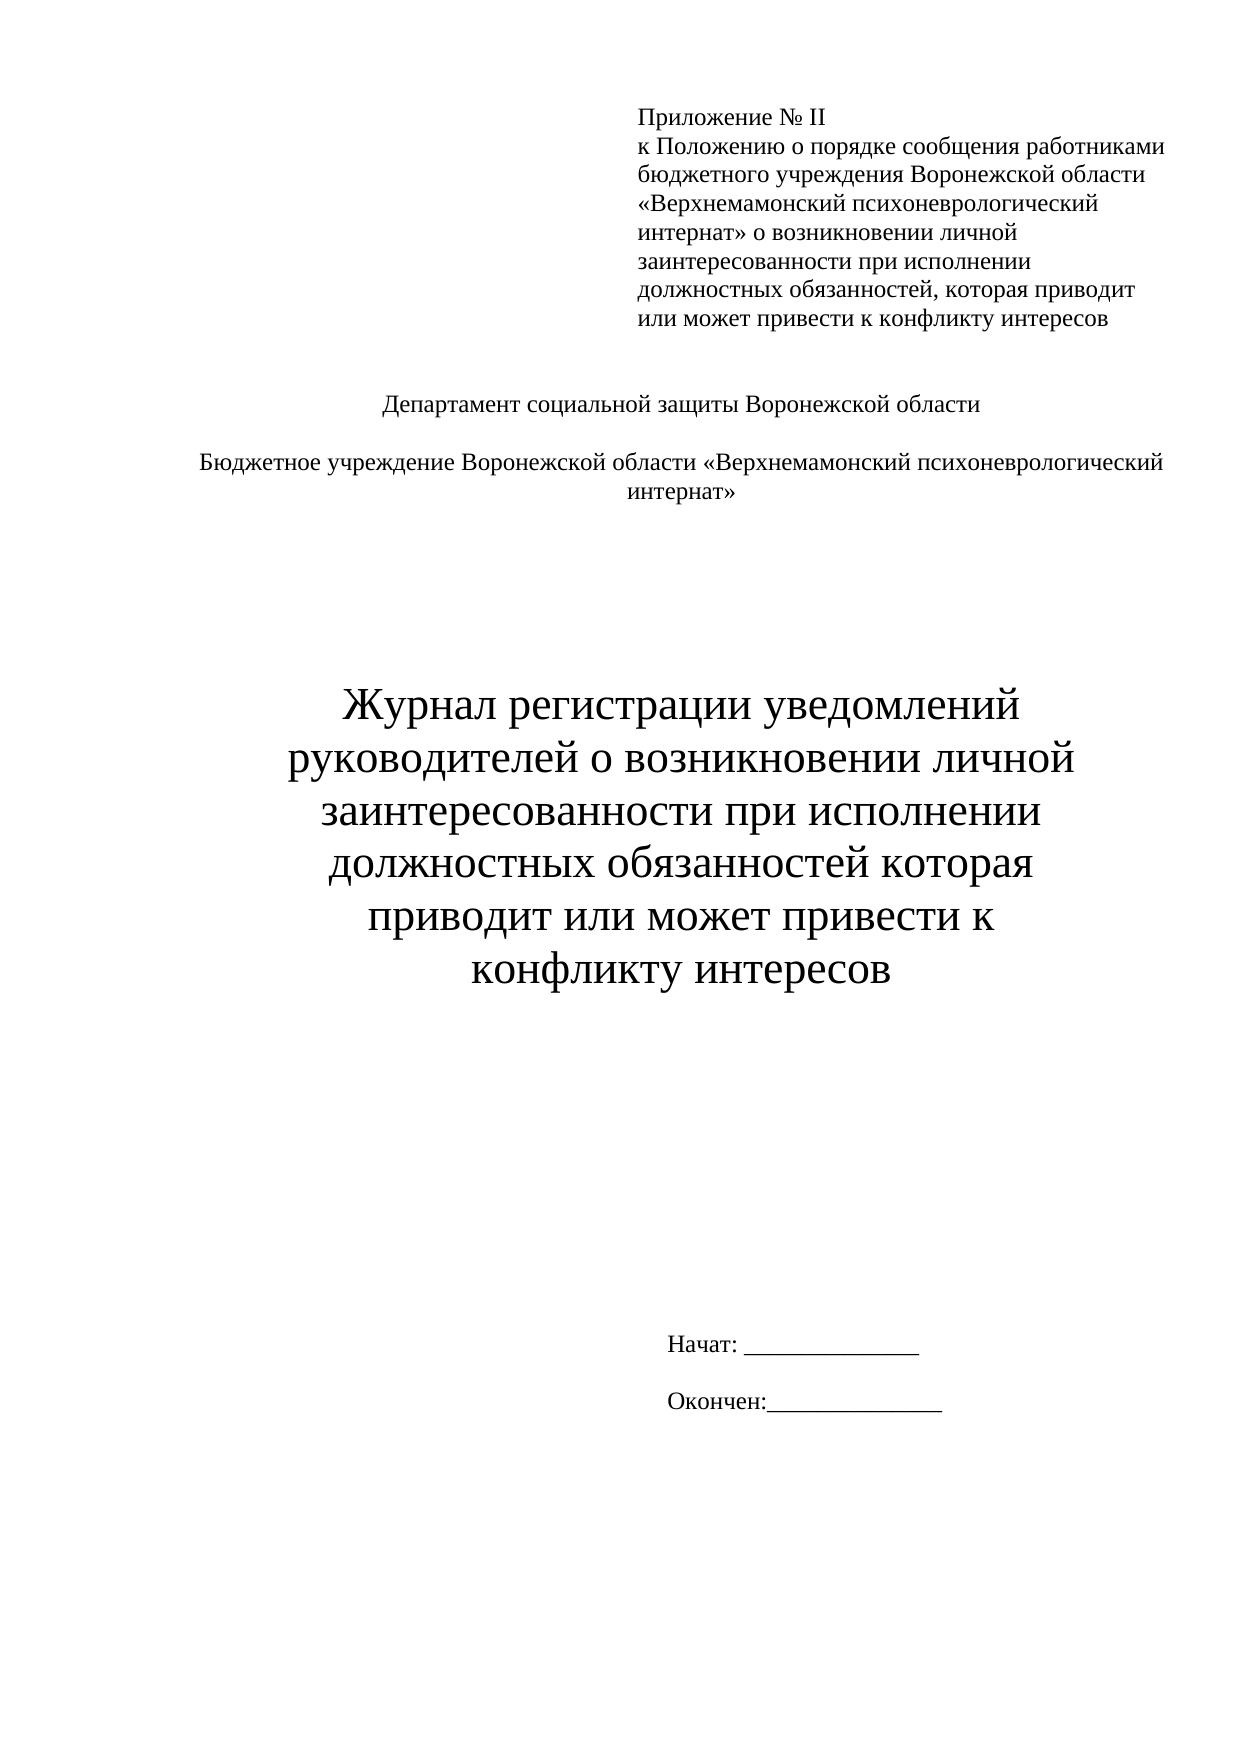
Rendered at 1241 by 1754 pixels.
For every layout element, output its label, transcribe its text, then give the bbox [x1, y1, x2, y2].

text Журнал регистрации уведомлений руководителей о возникновении личной заинтересованности при исполнении должностных обязанностей которая приводит или может привести к конфликту интересов [194, 677, 1168, 993]
text к Положению о порядке сообщения работниками бюджетного учреждения Воронежской области «Верхнемамонский психоневрологический интернат» о возникновении личной заинтересованности при исполнении должностных обязанностей, которая приводит или может привести к конфликту интересов [637, 131, 1168, 332]
text Департамент социальной защиты Воронежской области [194, 389, 1168, 418]
text Окончен:______________ [194, 1386, 1168, 1415]
text Приложение № II [637, 102, 1168, 131]
text Начат: ______________ [194, 1329, 1168, 1357]
text Бюджетное учреждение Воронежской области «Верхнемамонский психоневрологический интернат» [194, 447, 1168, 504]
